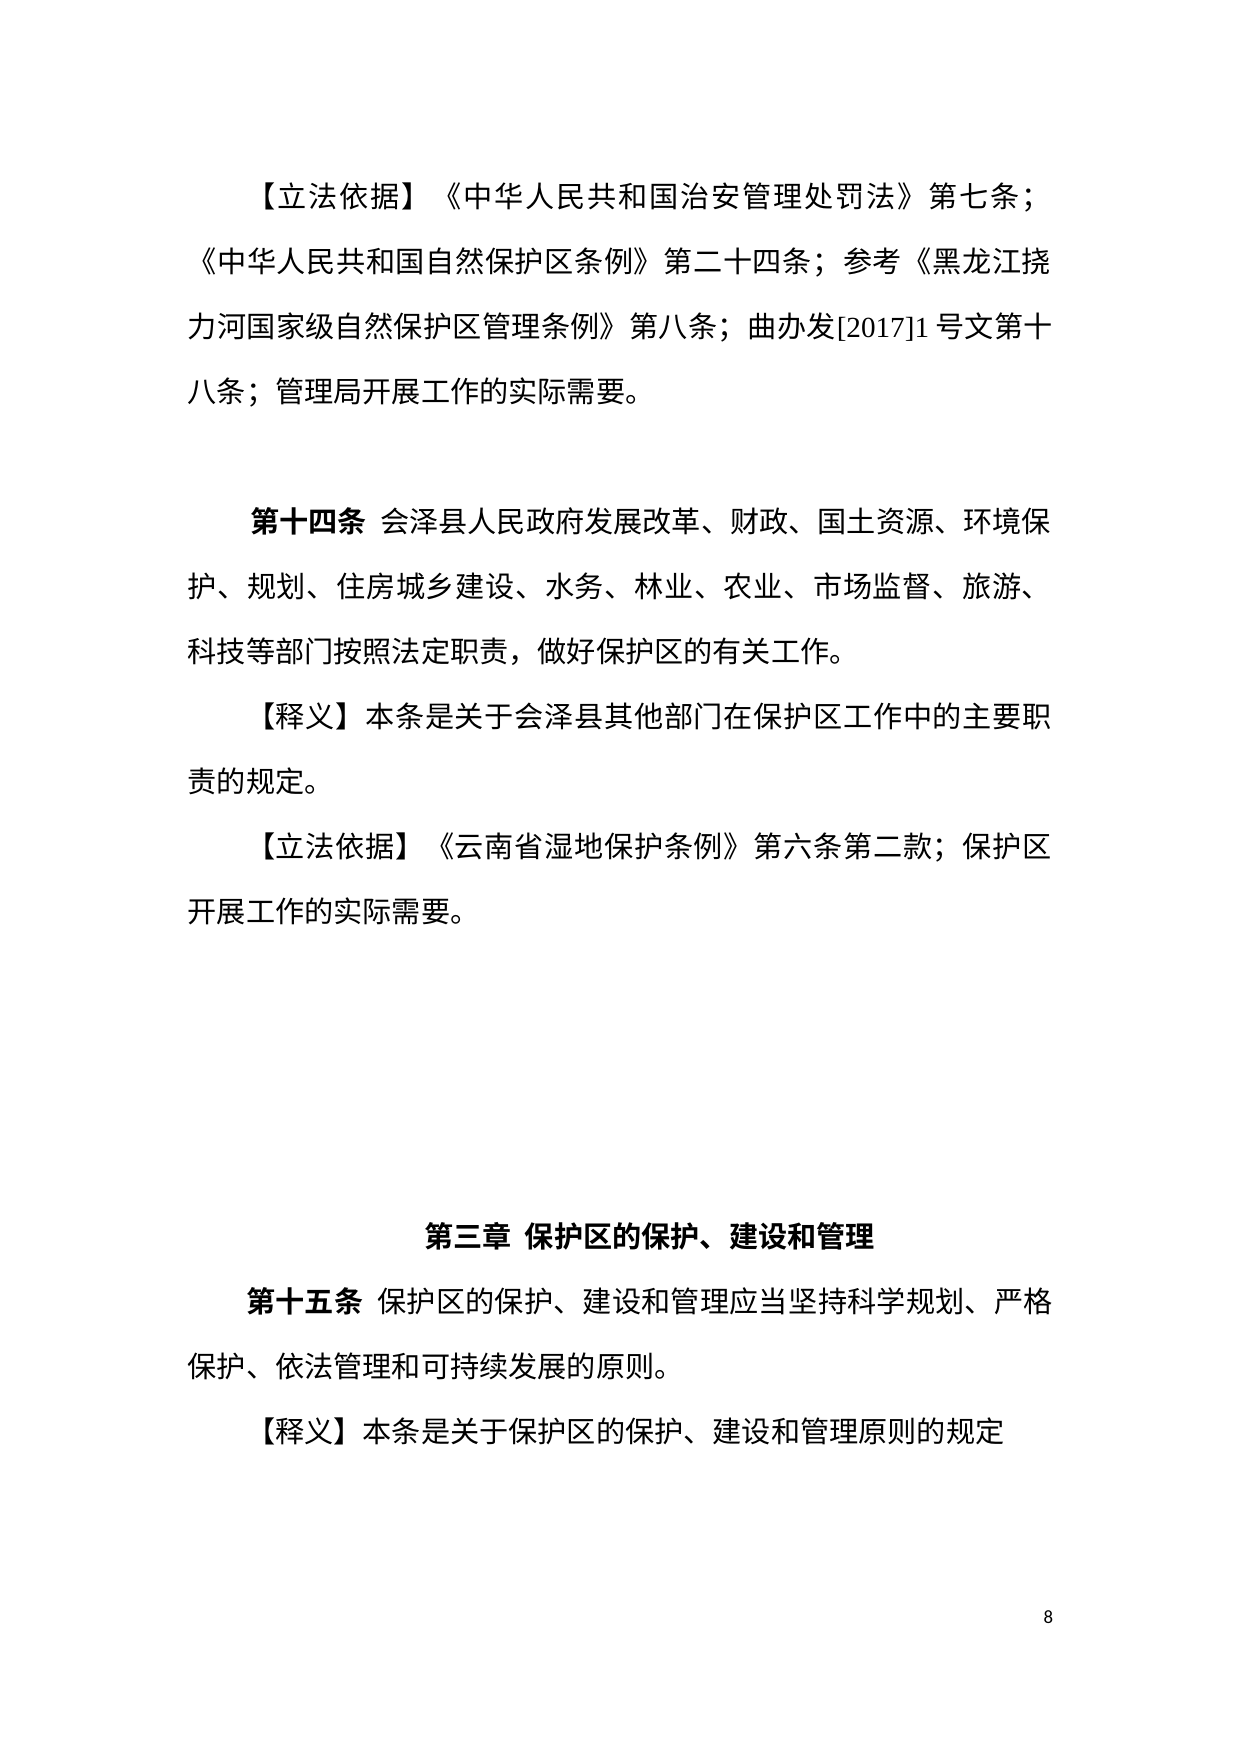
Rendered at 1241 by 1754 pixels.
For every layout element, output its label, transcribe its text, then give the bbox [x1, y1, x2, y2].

text 【释义】本条是关于会泽县其他部门在保护区工作中的主要职责的规定。 [187, 682, 1053, 812]
text 【释义】本条是关于保护区的保护、建设和管理原则的规定 [187, 1397, 1053, 1462]
text 第十四条 会泽县人民政府发展改革、财政、国土资源、环境保护、规划、住房城乡建设、水务、林业、农业、市场监督、旅游、科技等部门按照法定职责，做好保护区的有关工作。 [187, 487, 1053, 682]
text 【立法依据】《中华人民共和国治安管理处罚法》第七条；《中华人民共和国自然保护区条例》第二十四条；参考《黑龙江挠力河国家级自然保护区管理条例》第八条；曲办发[2017]1号文第十八条；管理局开展工作的实际需要。 [187, 162, 1053, 422]
text 第十五条 保护区的保护、建设和管理应当坚持科学规划、严格保护、依法管理和可持续发展的原则。 [187, 1267, 1053, 1397]
text 第三章 保护区的保护、建设和管理 [187, 1202, 1053, 1267]
text 【立法依据】《云南省湿地保护条例》第六条第二款；保护区开展工作的实际需要。 [187, 812, 1053, 942]
